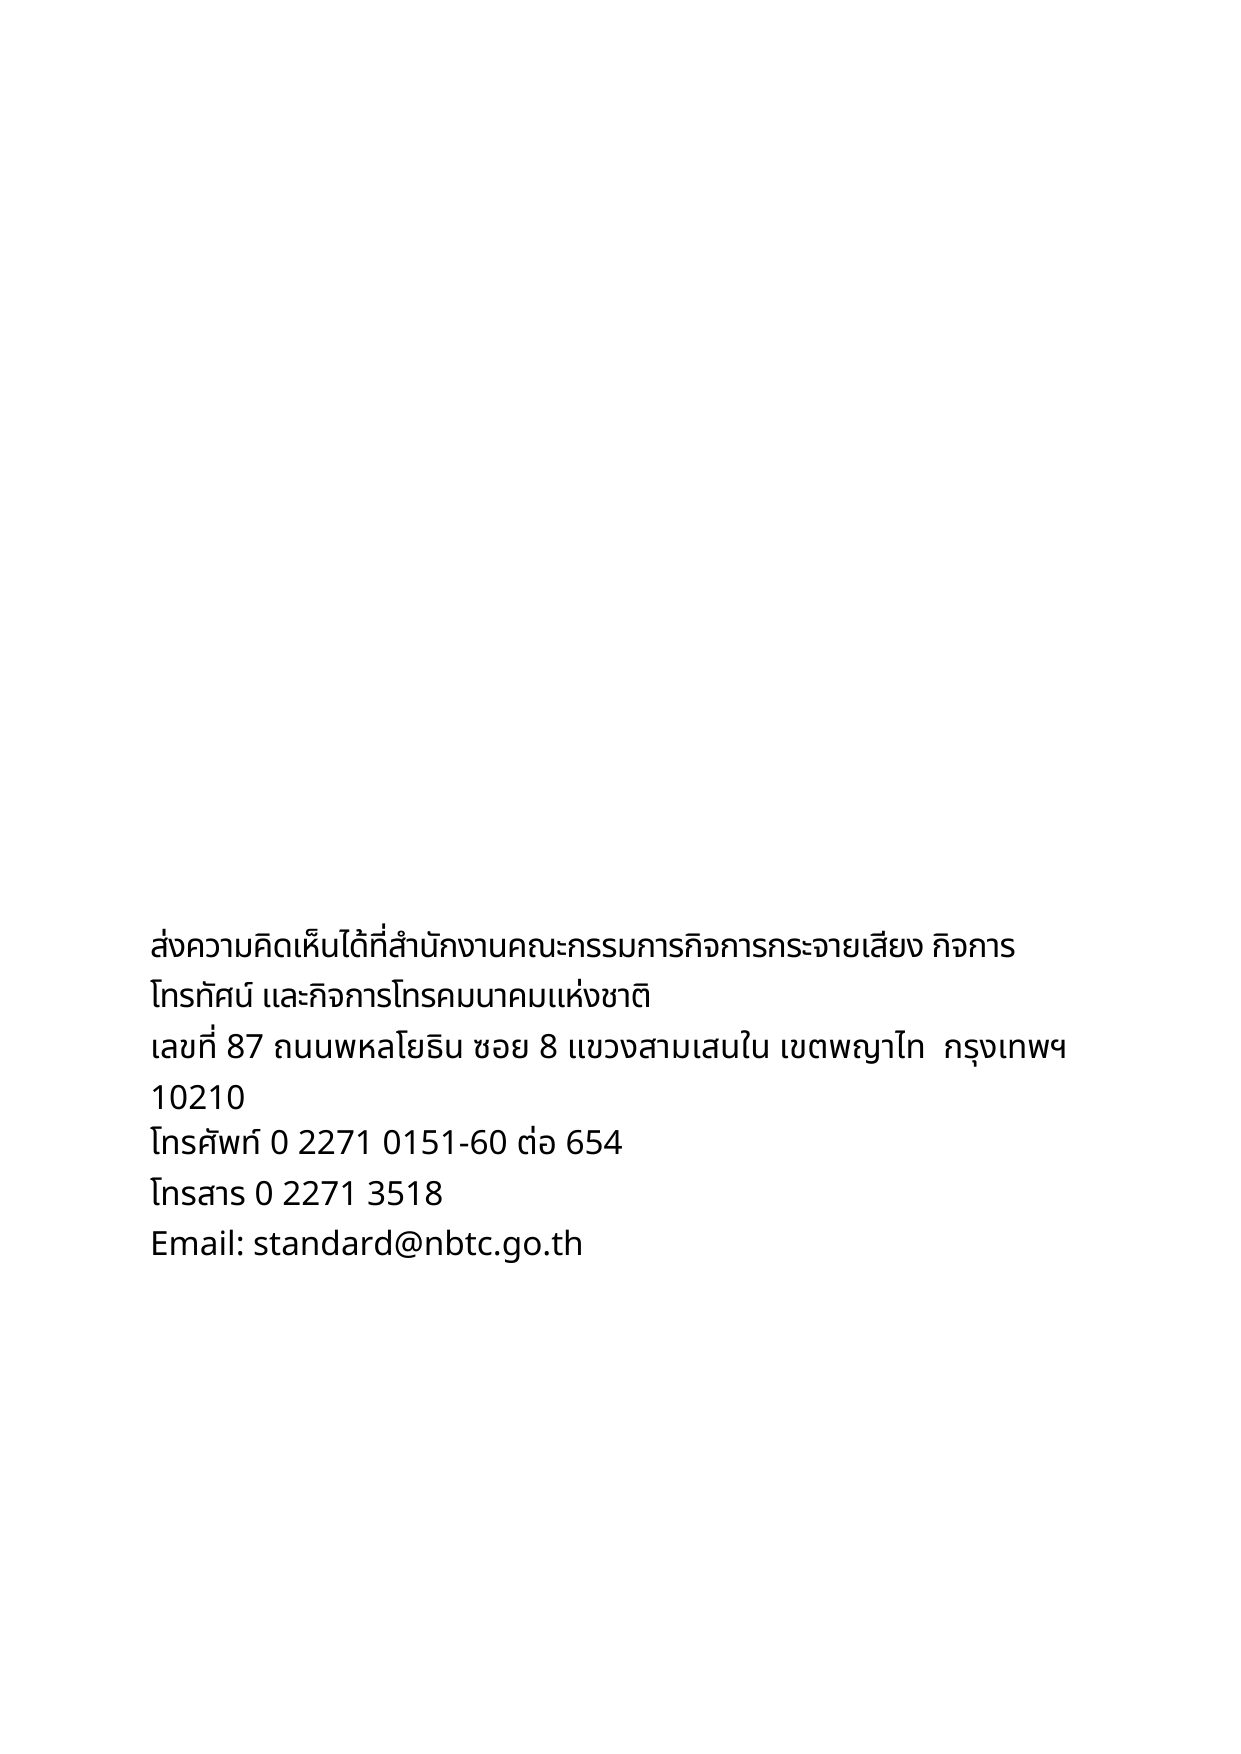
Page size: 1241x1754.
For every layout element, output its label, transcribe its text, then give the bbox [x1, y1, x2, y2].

text เลขที่ 87 ถนนพหลโยธิน ซอย 8 แขวงสามเสนใน เขตพญาไท กรุงเทพฯ 10210 [150, 1023, 1090, 1119]
text Email: standard@nbtc.go.th [150, 1220, 1090, 1266]
text ส่งความคิดเห็นได้ที่สำนักงานคณะกรรมการกิจการกระจายเสียง กิจการโทรทัศน์ และกิจการโทรคมนาคมแห่งชาติ [150, 922, 1090, 1023]
text โทรสาร 0 2271 3518 [150, 1169, 1090, 1220]
text โทรศัพท์ 0 2271 0151-60 ต่อ 654 [150, 1119, 1090, 1169]
